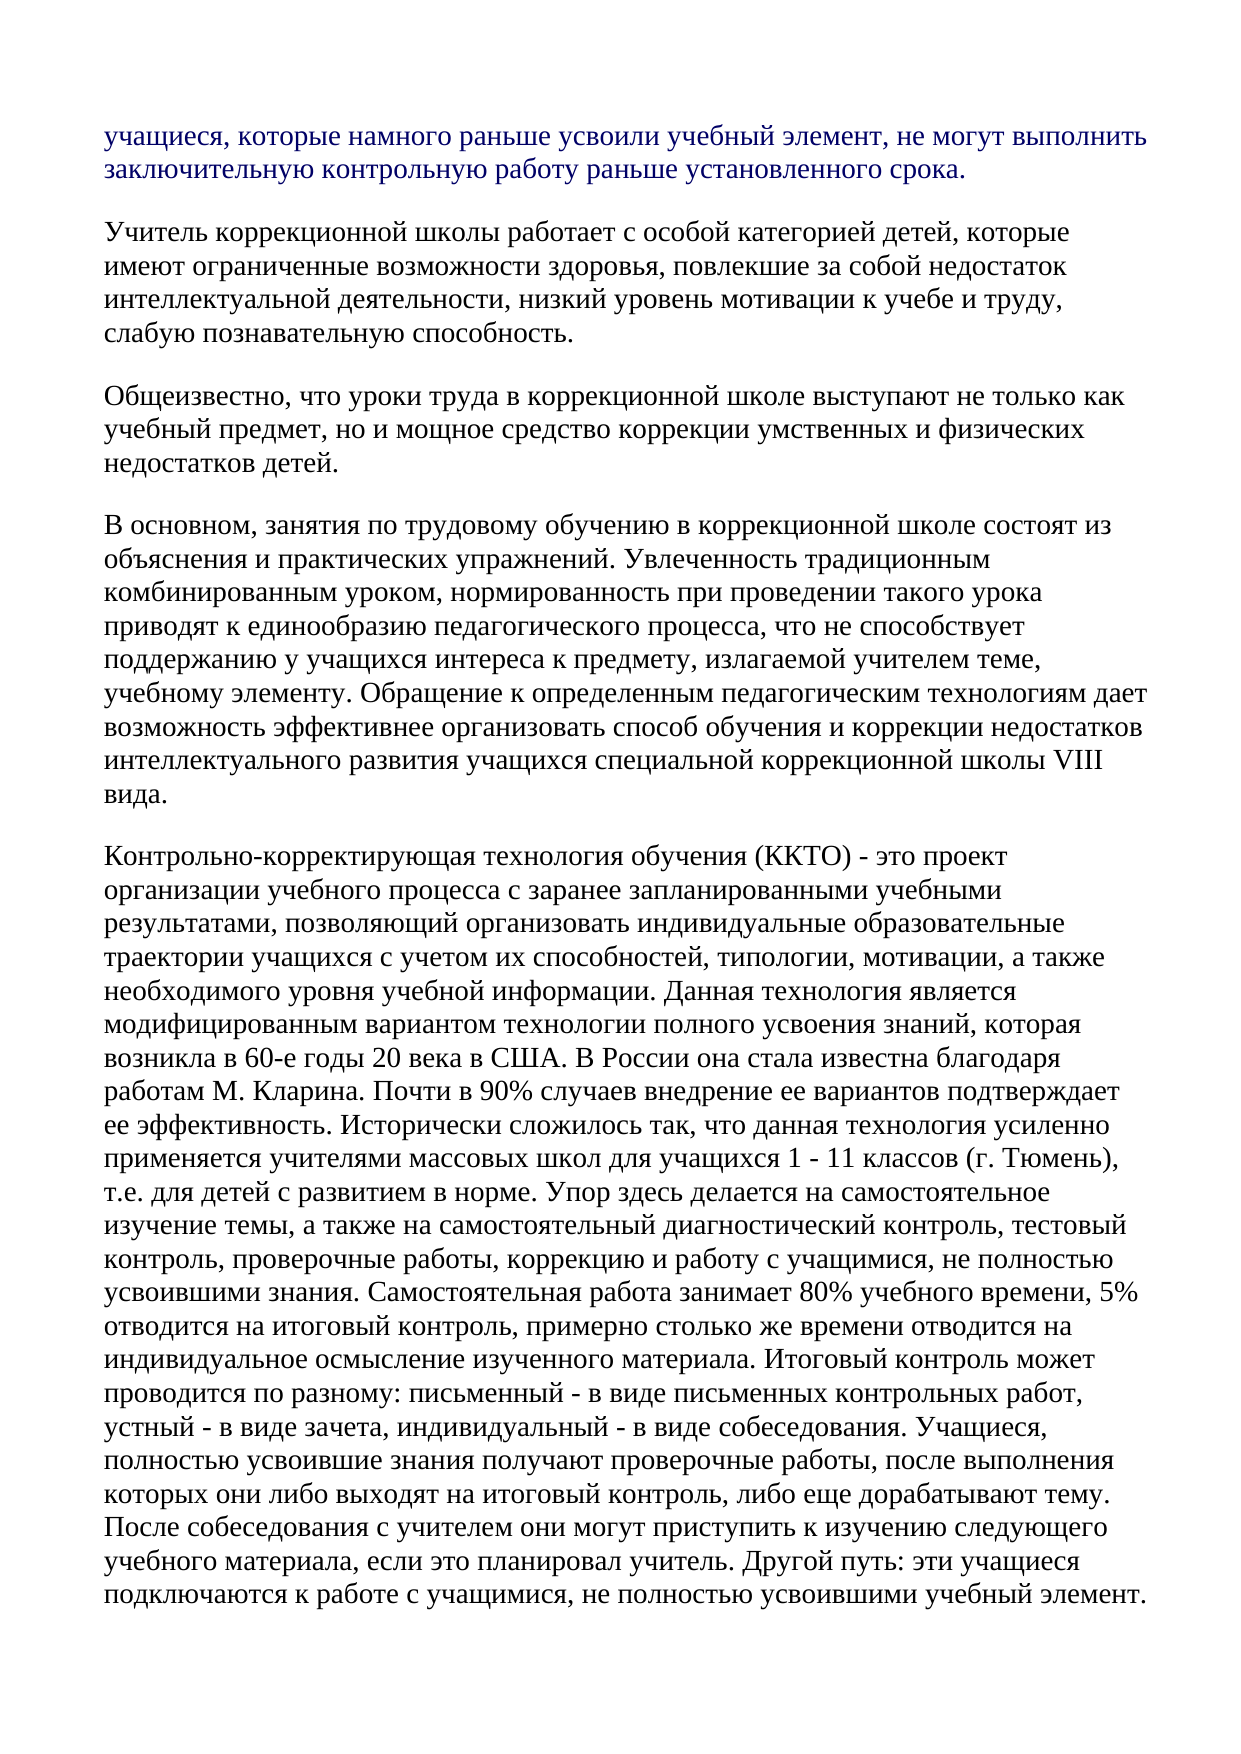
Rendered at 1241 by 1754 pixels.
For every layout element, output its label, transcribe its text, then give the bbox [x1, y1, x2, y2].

text Общеизвестно, что уроки труда в коррекционной школе выступают не только как учебный предмет, но и мощное средство коррекции умственных и физических недостатков детей. [103, 378, 1152, 478]
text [103, 838, 1152, 1610]
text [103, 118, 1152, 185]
text В основном, занятия по трудовому обучению в коррекционной школе состоят из объяснения и практических упражнений. Увлеченность традиционным комбинированным уроком, нормированность при проведении такого урока приводят к единообразию педагогического процесса, что не способствует поддержанию у учащихся интереса к предмету, излагаемой учителем теме, учебному элементу. Обращение к определенным педагогическим технологиям дает возможность эффективнее организовать способ обучения и коррекции недостатков интеллектуального развития учащихся специальной коррекционной школы VIII вида. [103, 507, 1152, 809]
text Учитель коррекционной школы работает с особой категорией детей, которые имеют ограниченные возможности здоровья, повлекшие за собой недостаток интеллектуальной деятельности, низкий уровень мотивации к учебе и труду, слабую познавательную способность. [103, 214, 1152, 348]
